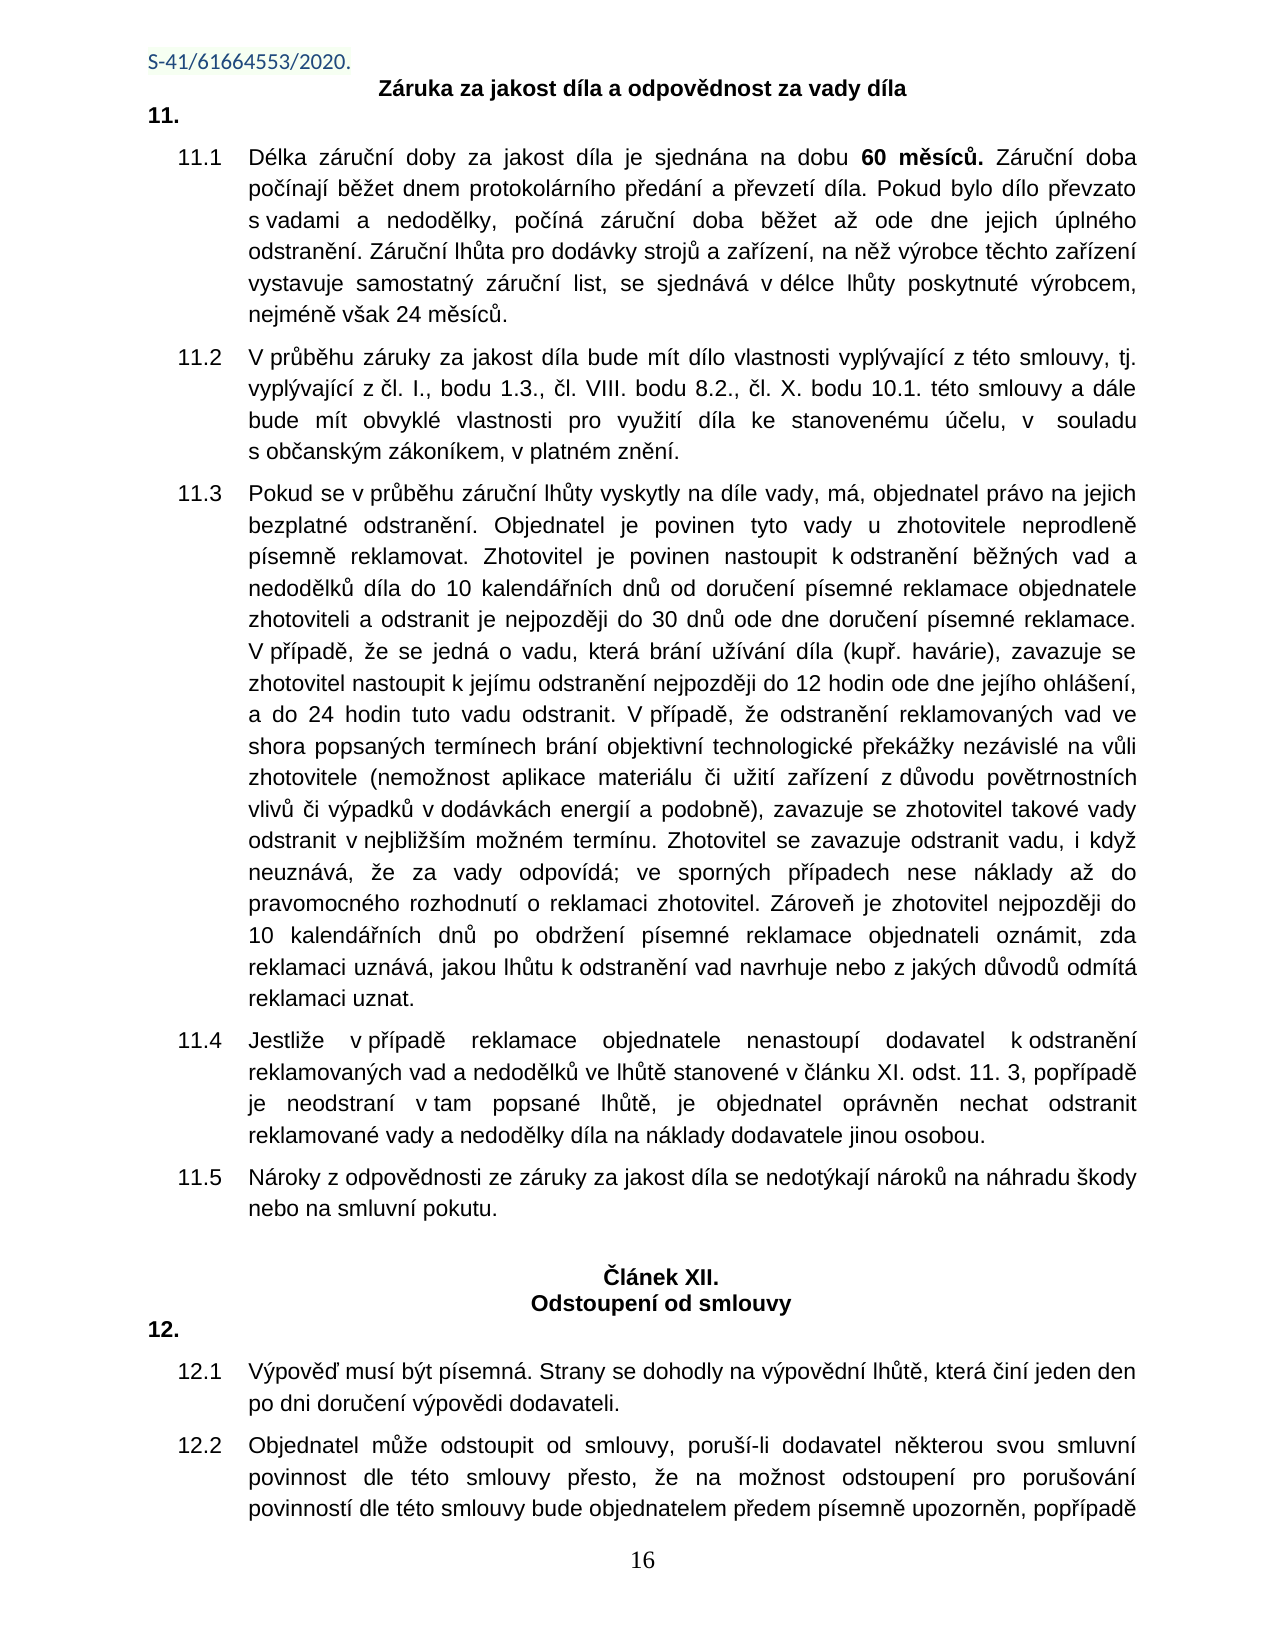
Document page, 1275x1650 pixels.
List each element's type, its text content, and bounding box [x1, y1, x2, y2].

list Pokud se v průběhu záruční lhůty vyskytly na díle vady, má, objednatel právo na jejich bezplatné odstranění. Objednatel je povinen tyto vady u zhotovitele neprodleně písemně reklamovat. Zhotovitel je povinen nastoupit k odstranění běžných vad a nedodělků díla do 10 kalendářních dnů od doručení písemné reklamace objednatele zhotoviteli a odstranit je nejpozději do 30 dnů ode dne doručení písemné reklamace. V případě, že se jedná o vadu, která brání užívání díla (kupř. havárie), zavazuje se zhotovitel nastoupit k jejímu odstranění nejpozději do 12 hodin ode dne jejího ohlášení, a do 24 hodin tuto vadu odstranit. V případě, že odstranění reklamovaných vad ve shora popsaných termínech brání objektivní technologické překážky nezávislé na vůli zhotovitele (nemožnost aplikace materiálu či užití zařízení z důvodu povětrnostních vlivů či výpadků v dodávkách energií a podobně), zavazuje se zhotovitel takové vady odstranit v nejbližším možném termínu. Zhotovitel se zavazuje odstranit vadu, i když neuznává, že za vady odpovídá; ve sporných případech nese náklady až do pravomocného rozhodnutí o reklamaci zhotovitel. Zároveň je zhotovitel nejpozději do 10 kalendářních dnů po obdržení písemné reklamace objednateli oznámit, zda reklamaci uznává, jakou lhůtu k odstranění vad navrhuje nebo z jakých důvodů odmítá reklamaci uznat. [177, 480, 1137, 1011]
text Článek XII. [185, 1264, 1137, 1290]
text Záruka za jakost díla a odpovědnost za vady díla [148, 75, 1137, 102]
list Délka záruční doby za jakost díla je sjednána na dobu 60 měsíců. Záruční doba počínají běžet dnem protokolárního předání a převzetí díla. Pokud bylo dílo převzato s vadami a nedodělky, počíná záruční doba běžet až ode dne jejich úplného odstranění. Záruční lhůta pro dodávky strojů a zařízení, na něž výrobce těchto zařízení vystavuje samostatný záruční list, se sjednává v délce lhůty poskytnuté výrobcem, nejméně však 24 měsíců. [177, 144, 1137, 328]
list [177, 1432, 1137, 1521]
list Nároky z odpovědnosti ze záruky za jakost díla se nedotýkají nároků na náhradu škody nebo na smluvní pokutu. [177, 1164, 1137, 1222]
text Odstoupení od smlouvy [185, 1290, 1137, 1316]
list V průběhu záruky za jakost díla bude mít dílo vlastnosti vyplývající z této smlouvy, tj. vyplývající z čl. I., bodu 1.3., čl. VIII. bodu 8.2., čl. X. bodu 10.1. této smlouvy a dále bude mít obvyklé vlastnosti pro využití díla ke stanovenému účelu, v souladu s občanským zákoníkem, v platném znění. [177, 343, 1137, 464]
list Výpověď musí být písemná. Strany se dohodly na výpovědní lhůtě, která činí jeden den po dni doručení výpovědi dodavateli. [177, 1358, 1137, 1416]
list Jestliže v případě reklamace objednatele nenastoupí dodavatel k odstranění reklamovaných vad a nedodělků ve lhůtě stanovené v článku XI. odst. 11. 3, popřípadě je neodstraní v tam popsané lhůtě, je objednatel oprávněn nechat odstranit reklamované vady a nedodělky díla na náklady dodavatele jinou osobou. [177, 1027, 1137, 1148]
